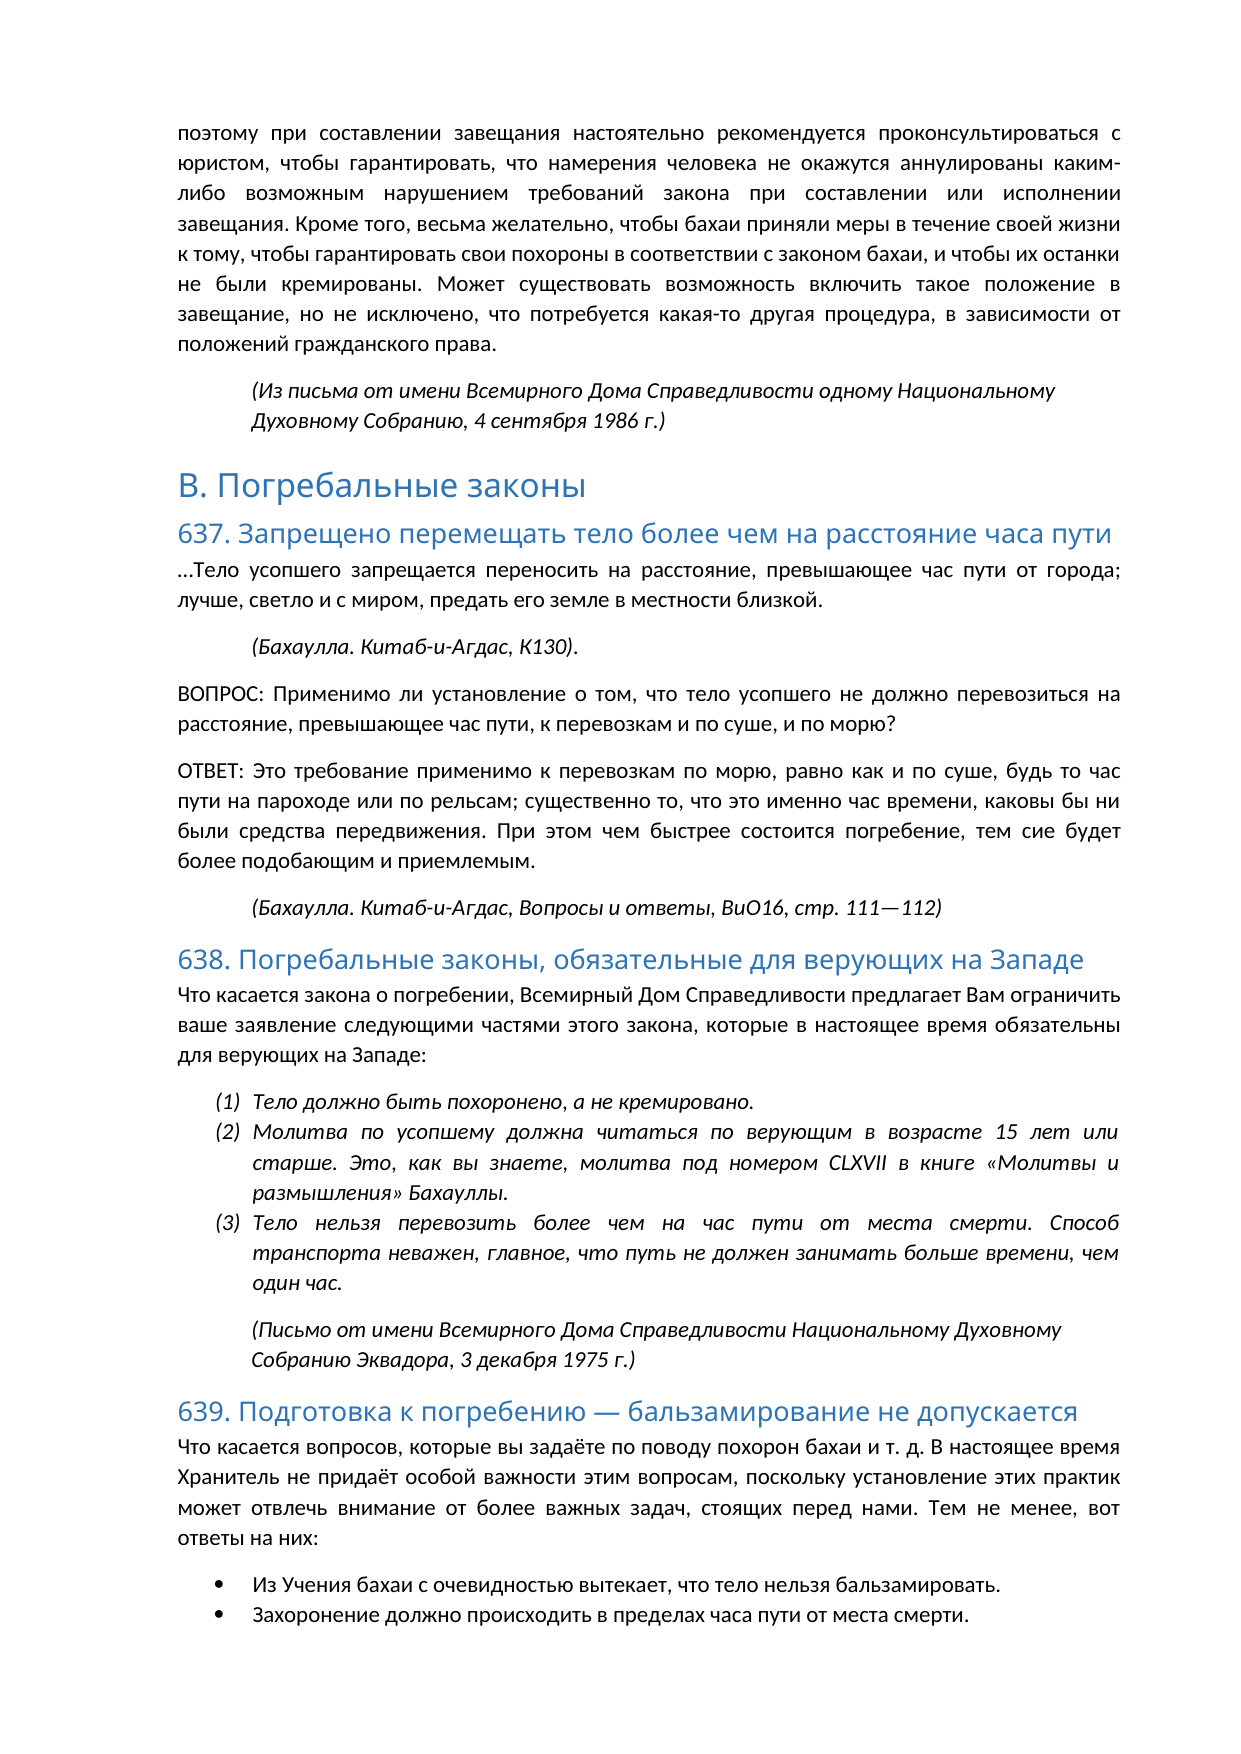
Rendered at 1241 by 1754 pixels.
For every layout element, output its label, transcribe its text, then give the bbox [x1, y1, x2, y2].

list Тело должно быть похоронено, а не кремировано. [215, 1087, 1122, 1115]
text ВОПРОС: Применимо ли установление о том, что тело усопшего не должно перевозиться на расстояние, превышающее час пути, к перевозкам и по суше, и по морю? [177, 679, 1122, 737]
text ОТВЕТ: Это требование применимо к перевозкам по морю, равно как и по суше, будь то час пути на пароходе или по рельсам; существенно то, что это именно час времени, каковы бы ни были средства передвижения. При этом чем быстрее состоится погребение, тем сие будет более подобающим и приемлемым. [177, 756, 1122, 874]
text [177, 118, 1122, 358]
text Что касается вопросов, которые вы задаёте по поводу похорон бахаи и т. д. В настоящее время Хранитель не придаёт особой важности этим вопросам, поскольку установление этих практик может отвлечь внимание от более важных задач, стоящих перед нами. Тем не менее, вот ответы на них: [177, 1432, 1122, 1551]
text (Бахаулла. Китаб-и-Агдас, Вопросы и ответы, ВиО16, стр. 111—112) [251, 893, 1122, 921]
list Молитва по усопшему должна читаться по верующим в возрасте 15 лет или старше. Это, как вы знаете, молитва под номером CLXVII в книге «Молитвы и размышления» Бахауллы. [215, 1117, 1122, 1206]
subtitle 639. Подготовка к погребению — бальзамирование не допускается [177, 1392, 1122, 1429]
text (Письмо от имени Всемирного Дома Справедливости Национальному Духовному Собранию Эквадора, 3 декабря 1975 г.) [251, 1315, 1122, 1374]
list Захоронение должно происходить в пределах часа пути от места смерти. [215, 1600, 1122, 1628]
text Что касается закона о погребении, Всемирный Дом Справедливости предлагает Вам ограничить ваше заявление следующими частями этого закона, которые в настоящее время обязательны для верующих на Западе: [177, 980, 1122, 1068]
list Тело нельзя перевозить более чем на час пути от места смерти. Способ транспорта неважен, главное, что путь не должен занимать больше времени, чем один час. [215, 1208, 1122, 1297]
text (Из письма от имени Всемирного Дома Справедливости одному Национальному Духовному Собранию, 4 сентября 1986 г.) [251, 376, 1122, 435]
subtitle 638. Погребальные законы, обязательные для верующих на Западе [177, 940, 1122, 977]
subtitle 637. Запрещено перемещать тело более чем на расстояние часа пути [177, 515, 1122, 552]
subtitle B. Погребальные законы [177, 462, 1122, 507]
text (Бахаулла. Китаб-и-Агдас, К130). [251, 632, 1122, 660]
text …Тело усопшего запрещается переносить на расстояние, превышающее час пути от города; лучше, светло и с миром, предать его земле в местности близкой. [177, 555, 1122, 613]
list Из Учения бахаи с очевидностью вытекает, что тело нельзя бальзамировать. [215, 1570, 1122, 1598]
